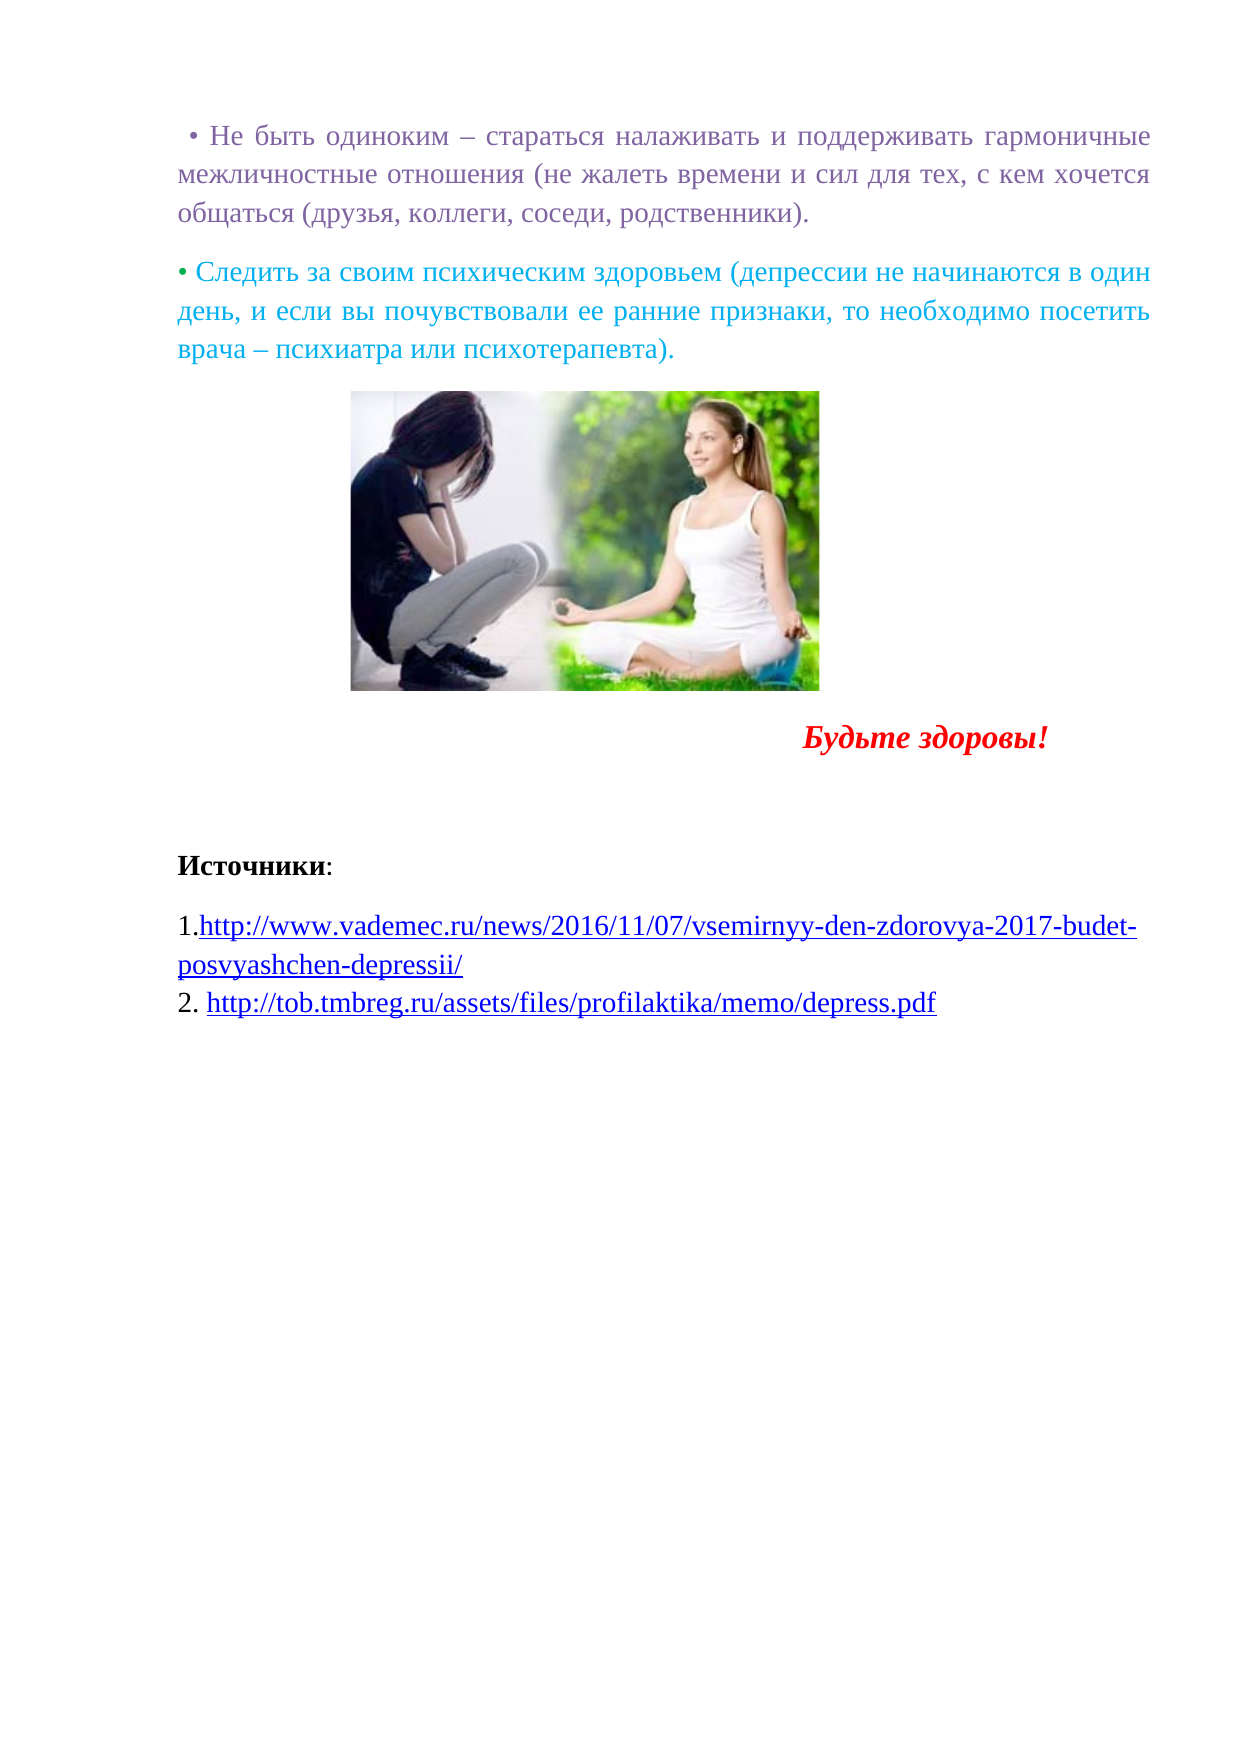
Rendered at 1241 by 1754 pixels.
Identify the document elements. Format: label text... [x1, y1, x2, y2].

picture [350, 391, 820, 691]
text • Следить за своим психическим здоровьем (депрессии не начинаются в один день, и если вы почувствовали ее ранние признаки, то необходимо посетить врача – психиатра или психотерапевта). [177, 254, 1152, 365]
text Источники: [177, 847, 1152, 882]
text • Не быть одиноким – стараться налаживать и поддерживать гармоничные межличностные отношения (не жалеть времени и сил для тех, с кем хочется общаться (друзья, коллеги, соседи, родственники). [177, 118, 1152, 229]
text Будьте здоровы! [177, 717, 1152, 755]
text 2. http://tob.tmbreg.ru/assets/files/profilaktika/memo/depress.pdf [177, 986, 1152, 1019]
text 1.http://www.vademec.ru/news/2016/11/07/vsemirnyy-den-zdorovya-2017-budet-posvyashchen-depressii/ [177, 908, 1152, 981]
